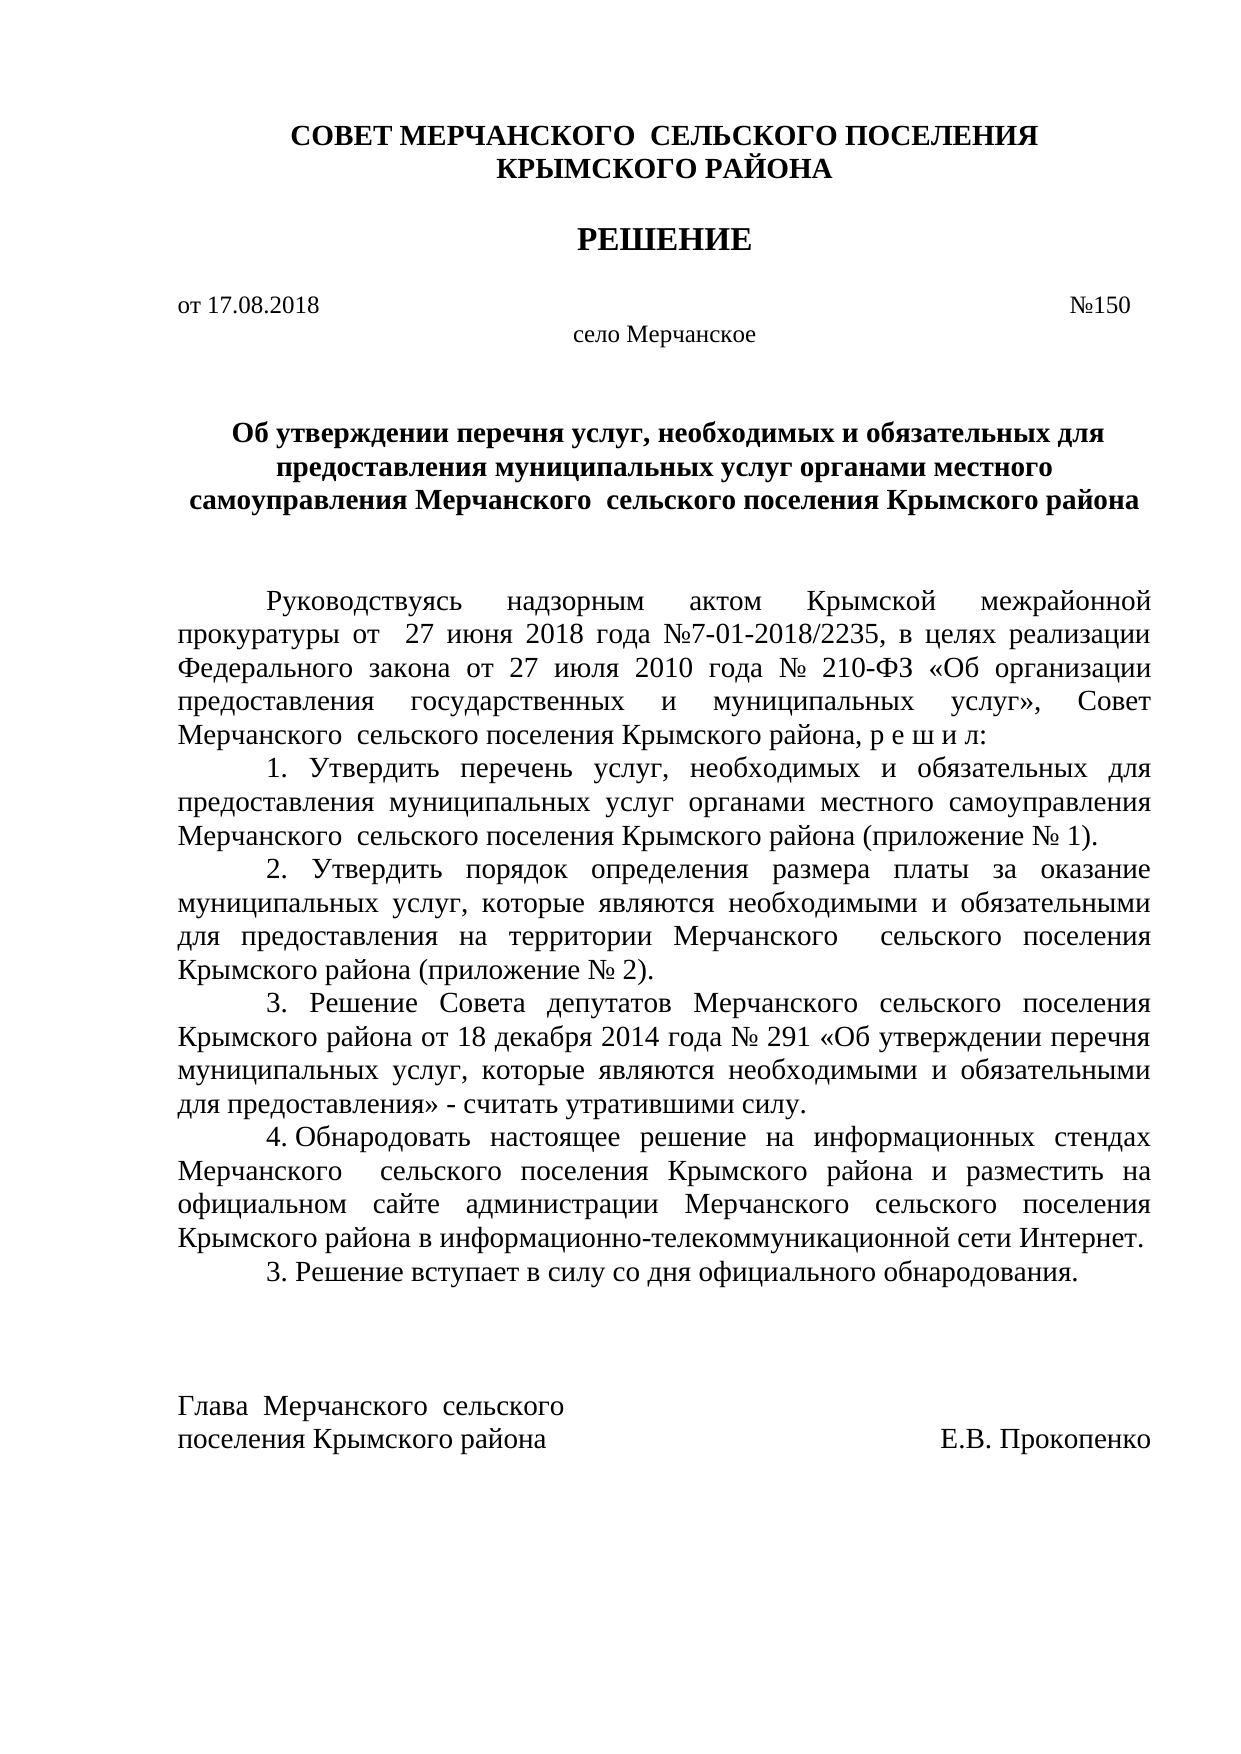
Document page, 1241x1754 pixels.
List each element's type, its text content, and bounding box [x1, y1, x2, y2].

text РЕШЕНИЕ [177, 219, 1152, 257]
text Об утверждении перечня услуг, необходимых и обязательных для предоставления муниципальных услуг органами местного самоуправления Мерчанского сельского поселения Крымского района [177, 415, 1152, 516]
text СОВЕТ МЕРЧАНСКОГО СЕЛЬСКОГО ПОСЕЛЕНИЯ [177, 118, 1152, 152]
text поселения Крымского района Е.В. Прокопенко [177, 1421, 1152, 1455]
text КРЫМСКОГО РАЙОНА [177, 152, 1152, 185]
text 2. Утвердить порядок определения размера платы за оказание муниципальных услуг, которые являются необходимыми и обязательными для предоставления на территории Мерчанского сельского поселения Крымского района (приложение № 2). [177, 851, 1152, 985]
text 3. Решение вступает в силу со дня официального обнародования. [177, 1254, 1152, 1287]
text от 17.08.2018 №150 [177, 291, 1152, 319]
text Глава Мерчанского сельского [177, 1388, 1152, 1421]
text 1. Утвердить перечень услуг, необходимых и обязательных для предоставления муниципальных услуг органами местного самоуправления Мерчанского сельского поселения Крымского района (приложение № 1). [177, 751, 1152, 851]
text 4. Обнародовать настоящее решение на информационных стендах Мерчанского сельского поселения Крымского района и разместить на официальном сайте администрации Мерчанского сельского поселения Крымского района в информационно-телекоммуникационной сети Интернет. [177, 1119, 1152, 1254]
text село Мерчанское [177, 319, 1152, 348]
text Руководствуясь надзорным актом Крымской межрайонной прокуратуры от 27 июня 2018 года №7-01-2018/2235, в целях реализации Федерального закона от 27 июля 2010 года № 210-ФЗ «Об организации предоставления государственных и муниципальных услуг», Совет Мерчанского сельского поселения Крымского района, р е ш и л: [177, 583, 1152, 751]
text 3. Решение Совета депутатов Мерчанского сельского поселения Крымского района от 18 декабря 2014 года № 291 «Об утверждении перечня муниципальных услуг, которые являются необходимыми и обязательными для предоставления» - считать утратившими силу. [177, 985, 1152, 1119]
